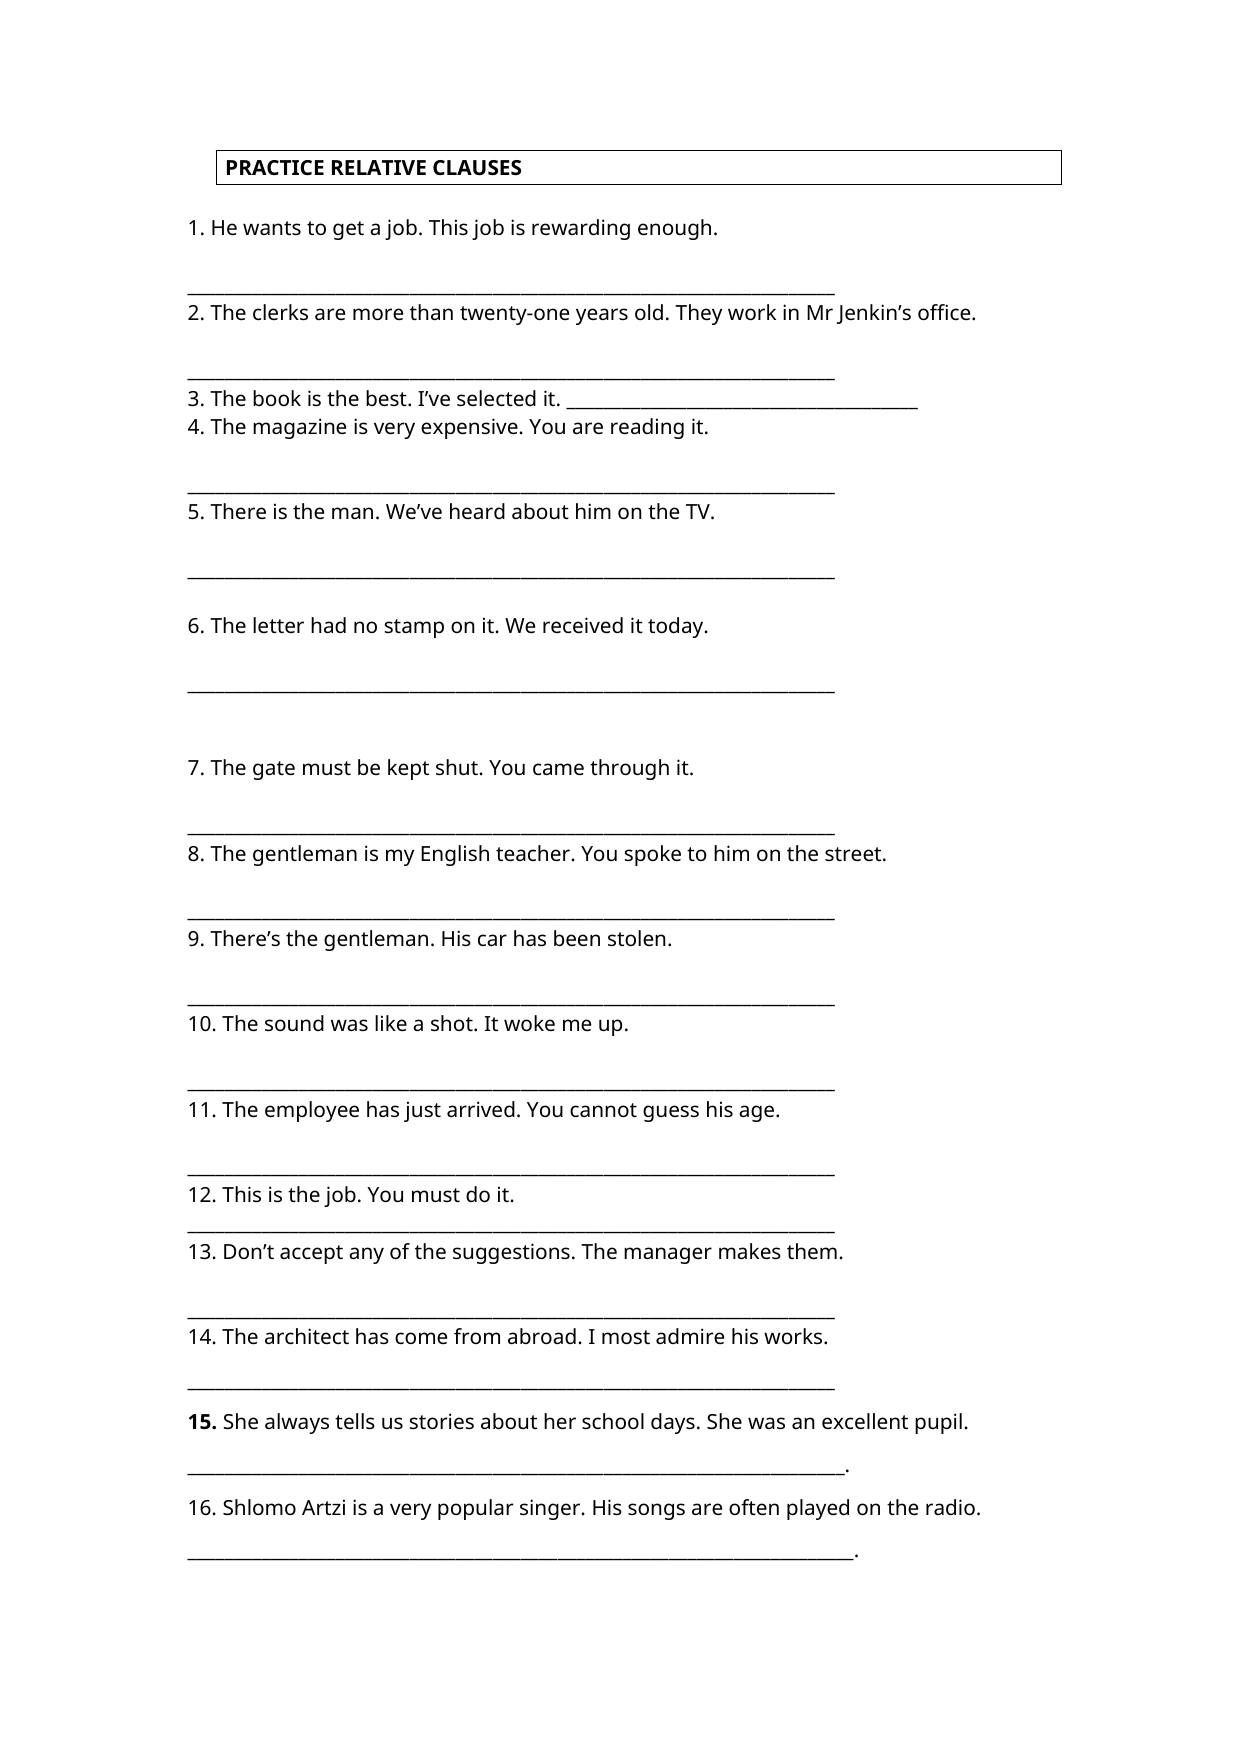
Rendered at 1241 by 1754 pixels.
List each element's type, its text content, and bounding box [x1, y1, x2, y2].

text 12. This is the job. You must do it. [187, 1180, 1053, 1208]
text ______________________________________________________________________ [187, 1294, 1053, 1322]
text ______________________________________________________________________ [187, 355, 1053, 384]
text 15. She always tells us stories about her school days. She was an excellent pupil. _______________________________________________________________________. [187, 1407, 1053, 1478]
text 16. Shlomo Artzi is a very popular singer. His songs are often played on the radio. ________________________________________________________________________. [187, 1493, 1053, 1564]
text 4. The magazine is very expensive. You are reading it. [187, 412, 1053, 441]
text ______________________________________________________________________ [187, 469, 1053, 497]
text ______________________________________________________________________ [187, 668, 1053, 697]
text PRACTICE RELATIVE CLAUSES [217, 151, 1061, 184]
text ______________________________________________________________________ [187, 1365, 1053, 1393]
text ______________________________________________________________________ [187, 554, 1053, 583]
text ______________________________________________________________________ [187, 1208, 1053, 1237]
text ______________________________________________________________________ [187, 1066, 1053, 1095]
text 8. The gentleman is my English teacher. You spoke to him on the street. [187, 839, 1053, 867]
text 9. There’s the gentleman. His car has been stolen. [187, 924, 1053, 952]
text ______________________________________________________________________ [187, 896, 1053, 924]
text ______________________________________________________________________ [187, 1152, 1053, 1180]
text 14. The architect has come from abroad. I most admire his works. [187, 1322, 1053, 1351]
text 11. The employee has just arrived. You cannot guess his age. [187, 1095, 1053, 1123]
text 6. The letter had no stamp on it. We received it today. [187, 611, 1053, 640]
text 5. There is the man. We’ve heard about him on the TV. [187, 497, 1053, 526]
text 2. The clerks are more than twenty-one years old. They work in Mr Jenkin’s office. [187, 298, 1053, 327]
text 1. He wants to get a job. This job is rewarding enough. [187, 213, 1053, 242]
text 10. The sound was like a shot. It woke me up. [187, 1009, 1053, 1038]
text ______________________________________________________________________ [187, 270, 1053, 298]
text 7. The gate must be kept shut. You came through it. [187, 753, 1053, 782]
text ______________________________________________________________________ [187, 810, 1053, 839]
text 13. Don’t accept any of the suggestions. The manager makes them. [187, 1237, 1053, 1265]
text ______________________________________________________________________ [187, 981, 1053, 1009]
text 3. The book is the best. I’ve selected it. ______________________________________ [187, 384, 1053, 412]
